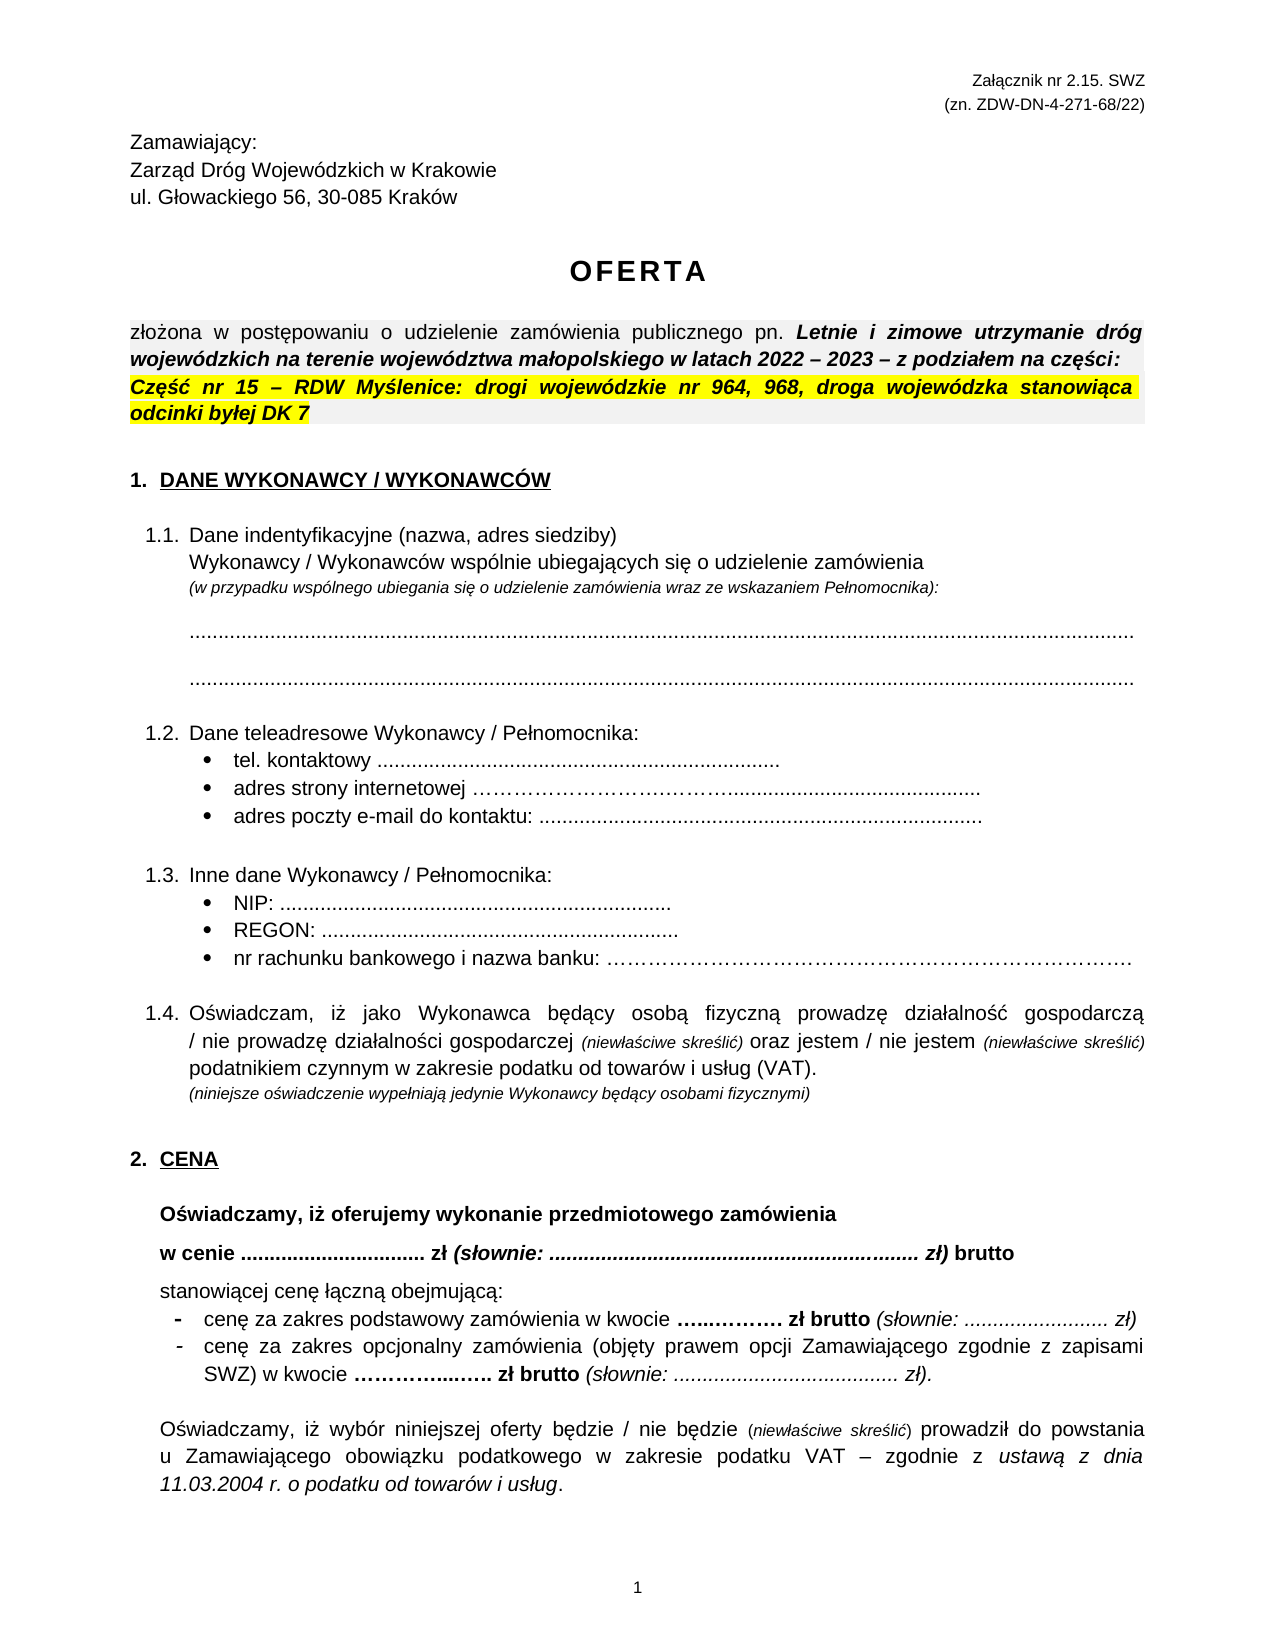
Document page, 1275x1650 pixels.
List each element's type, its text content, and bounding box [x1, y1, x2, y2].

list OFERTA [130, 254, 1145, 287]
list ul. Głowackiego 56, 30-085 Kraków [130, 185, 1145, 209]
text Oświadczamy, iż oferujemy wykonanie przedmiotowego zamówienia [159, 1202, 1145, 1226]
list Zamawiający: [130, 130, 1145, 154]
list cenę za zakres opcjonalny zamówienia (objęty prawem opcji Zamawiającego zgodnie z zapisami SWZ) w kwocie …………....….. zł brutto (słownie: ....................................... zł). [174, 1334, 1145, 1386]
list adres strony internetowej ……………………….………............................................ [204, 776, 1145, 800]
list Dane indentyfikacyjne (nazwa, adres siedziby) [145, 523, 1145, 547]
text .................................................................................................................................................................... [189, 619, 1145, 643]
list Zarząd Dróg Wojewódzkich w Krakowie [130, 157, 1145, 181]
text .................................................................................................................................................................... [189, 666, 1145, 690]
text (niniejsze oświadczenie wypełniają jedynie Wykonawcy będący osobami fizycznymi) [130, 1083, 1145, 1103]
text Oświadczamy, iż wybór niniejszej oferty będzie / nie będzie (niewłaściwe skreślić) prowadził do powstania u Zamawiającego obowiązku podatkowego w zakresie podatku VAT – zgodnie z ustawą z dnia 11.03.2004 r. o podatku od towarów i usług. [159, 1417, 1145, 1496]
text w cenie ................................ zł (słownie: ................................................................ zł) brutto [159, 1240, 1145, 1264]
list nr rachunku bankowego i nazwa banku: …………………………………………………………………. [204, 946, 1145, 970]
list Inne dane Wykonawcy / Pełnomocnika: [145, 863, 1145, 887]
list cenę za zakres podstawowy zamówienia w kwocie …...………. zł brutto (słownie: ......................... zł) [174, 1306, 1145, 1330]
list Oświadczam, iż jako Wykonawca będący osobą fizyczną prowadzę działalność gospodarczą / nie prowadzę działalności gospodarczej (niewłaściwe skreślić) oraz jestem / nie jestem (niewłaściwe skreślić) podatnikiem czynnym w zakresie podatku od towarów i usług (VAT). [145, 1001, 1145, 1080]
text Wykonawcy / Wykonawców wspólnie ubiegających się o udzielenie zamówienia [189, 550, 1145, 574]
text stanowiącej cenę łączną obejmującą: [159, 1279, 1145, 1303]
list adres poczty e-mail do kontaktu: ............................................................................. [204, 803, 1145, 827]
text Część nr 15 – RDW Myślenice: drogi wojewódzkie nr 964, 968, droga wojewódzka stanowiąca odcinki byłej DK 7 [130, 375, 1145, 424]
list NIP: .................................................................... [204, 891, 1145, 915]
list CENA [130, 1147, 1145, 1171]
text (w przypadku wspólnego ubiegania się o udzielenie zamówienia wraz ze wskazaniem Pełnomocnika): [189, 578, 1145, 597]
list Dane teleadresowe Wykonawcy / Pełnomocnika: [145, 721, 1145, 745]
list DANE WYKONAWCY / WYKONAWCÓW [130, 468, 1145, 492]
text złożona w postępowaniu o udzielenie zamówienia publicznego pn. Letnie i zimowe utrzymanie dróg wojewódzkich na terenie województwa małopolskiego w latach 2022 – 2023 – z podziałem na części: [130, 320, 1144, 371]
list REGON: .............................................................. [204, 918, 1145, 942]
list tel. kontaktowy ...................................................................... [204, 748, 1145, 772]
